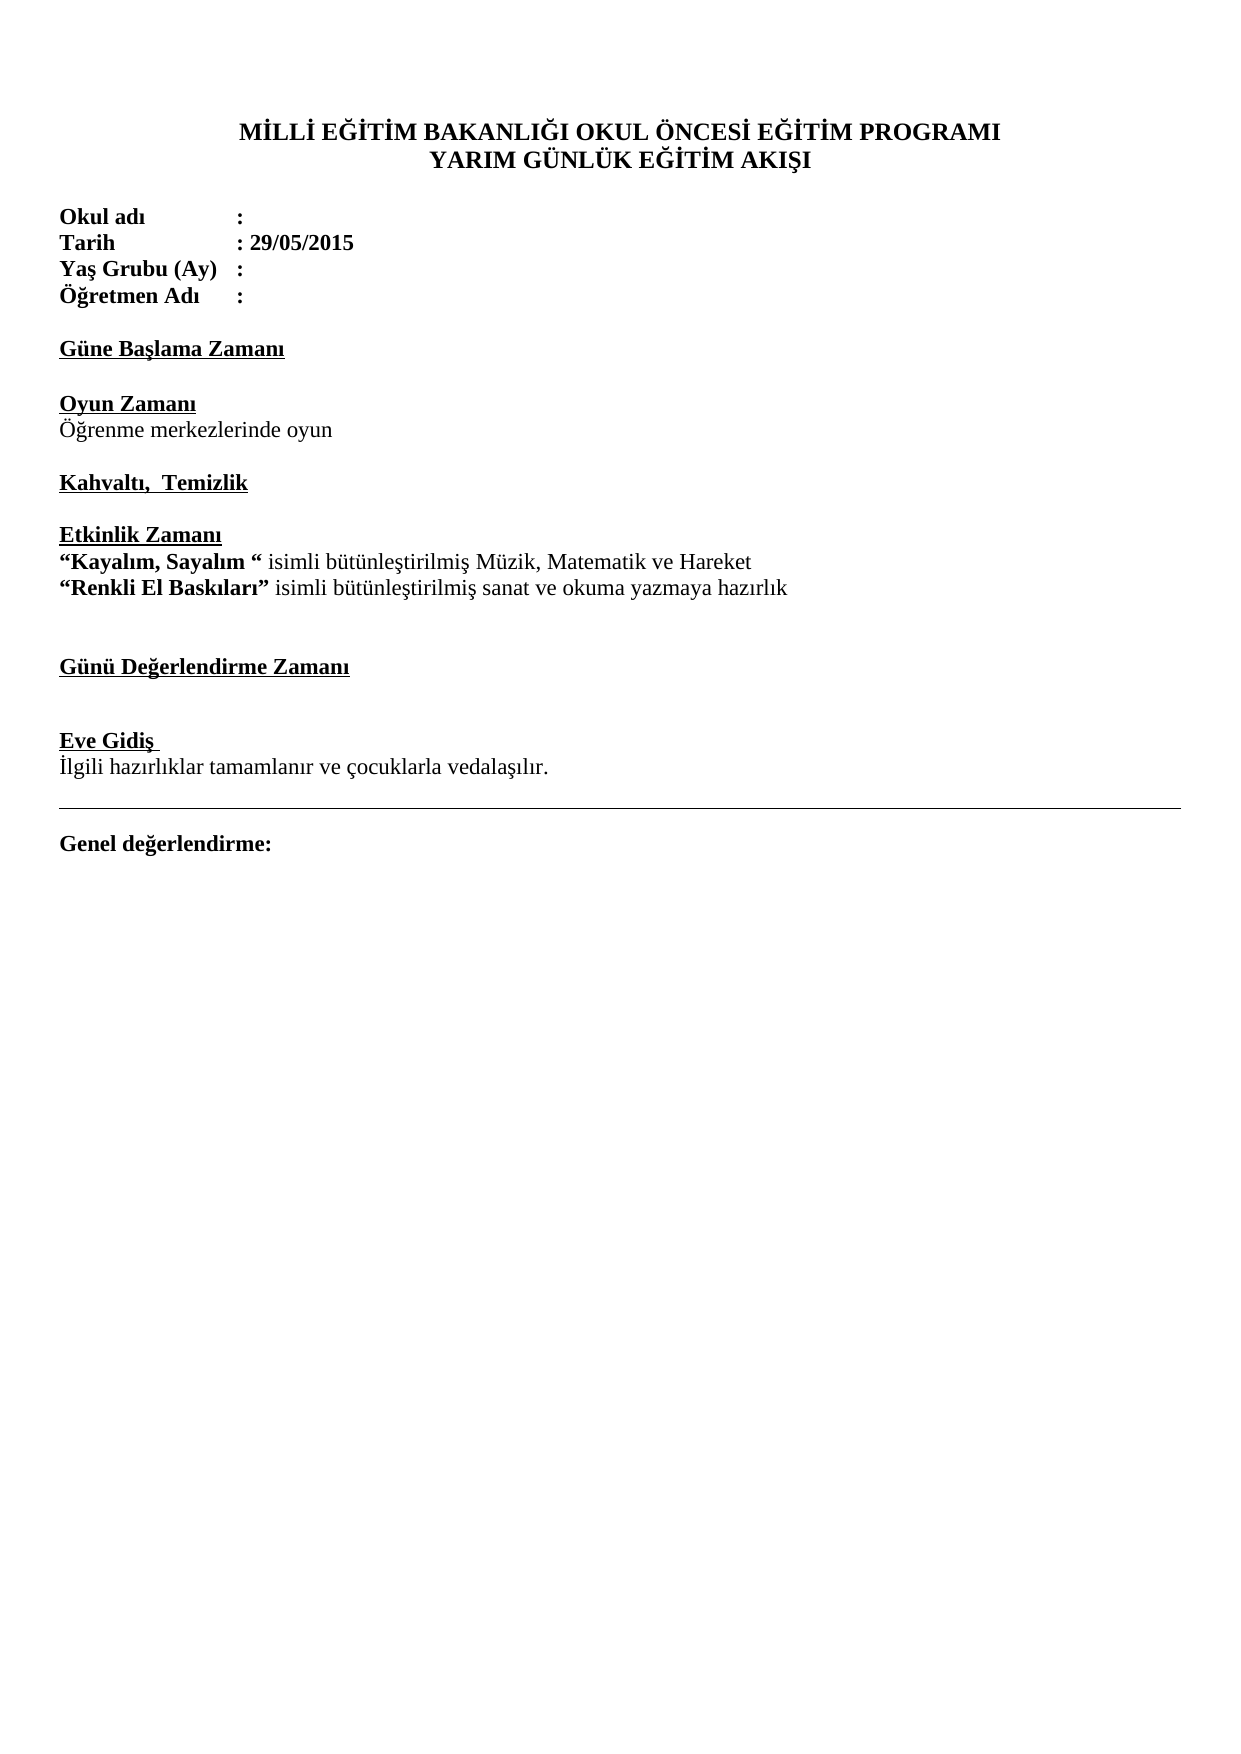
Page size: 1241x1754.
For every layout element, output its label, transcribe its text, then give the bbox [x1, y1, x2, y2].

text Genel değerlendirme: [59, 830, 1181, 856]
text İlgili hazırlıklar tamamlanır ve çocuklarla vedalaşılır. [59, 753, 1181, 779]
text Yaş Grubu (Ay) : [59, 256, 1181, 282]
text “Kayalım, Sayalım “ isimli bütünleştirilmiş Müzik, Matematik ve Hareket “Renkli El Baskıları” isimli bütünleştirilmiş sanat ve okuma yazmaya hazırlık [59, 548, 1181, 601]
text Öğretmen Adı : [59, 282, 1181, 308]
text Güne Başlama Zamanı [59, 334, 1181, 361]
text Kahvaltı, Temizlik [59, 469, 1181, 495]
text Okul adı : [59, 203, 1181, 229]
text Günü Değerlendirme Zamanı [59, 653, 1181, 679]
text Eve Gidiş [59, 727, 1181, 753]
text Etkinlik Zamanı [59, 521, 1181, 548]
text MİLLİ EĞİTİM BAKANLIĞI OKUL ÖNCESİ EĞİTİM PROGRAMI [59, 117, 1181, 145]
text Oyun Zamanı [59, 390, 1181, 416]
text YARIM GÜNLÜK EĞİTİM AKIŞI [59, 145, 1181, 174]
text Öğrenme merkezlerinde oyun [59, 416, 1181, 442]
text Tarih : 29/05/2015 [59, 229, 1181, 256]
